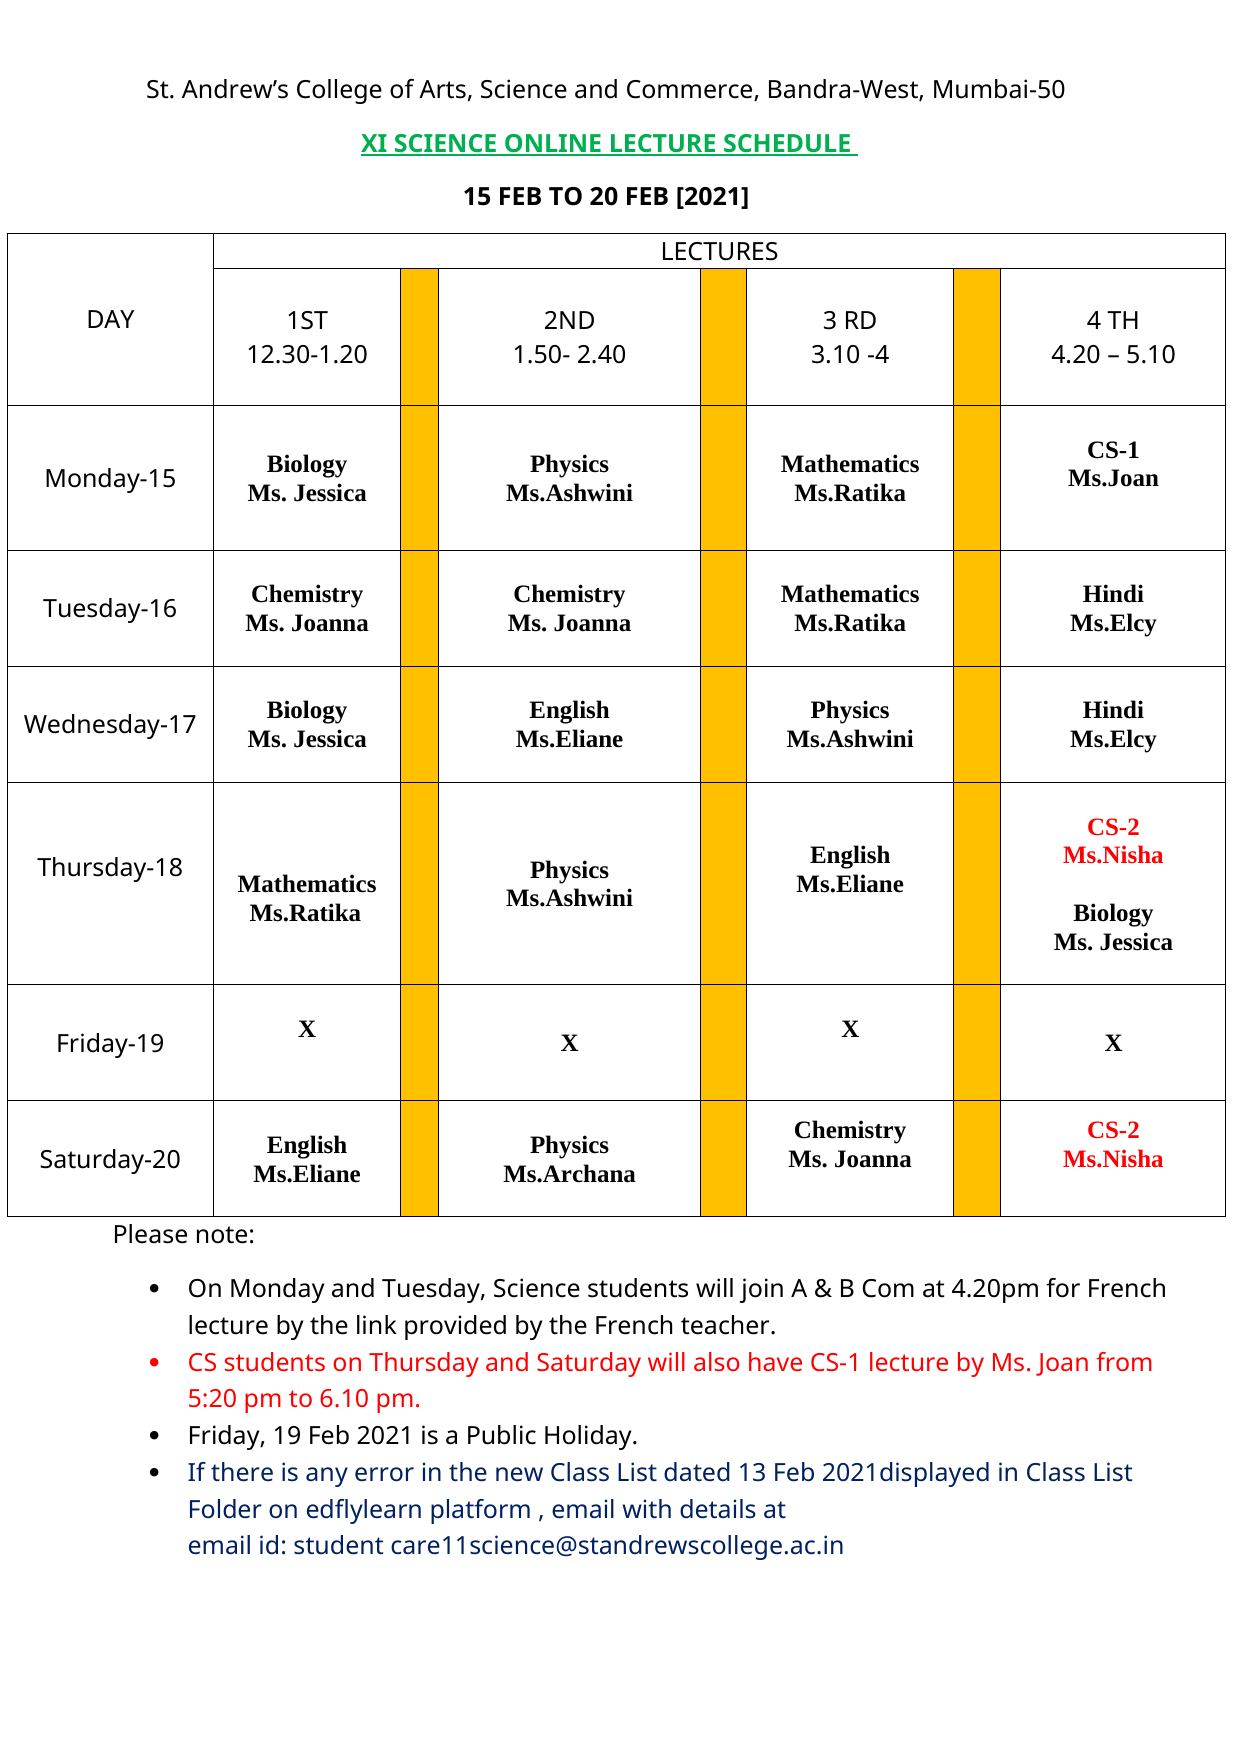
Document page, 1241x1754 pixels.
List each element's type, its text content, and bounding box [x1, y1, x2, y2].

table_cell Friday-19 [8, 985, 213, 1100]
table_cell [701, 667, 746, 782]
table_cell Tuesday-16 [8, 551, 213, 666]
text XI SCIENCE ONLINE LECTURE SCHEDULE [37, 126, 1174, 160]
table_cell Thursday-18 [8, 783, 213, 984]
table_cell [954, 269, 1000, 405]
table_cell English Ms.Eliane [747, 783, 953, 984]
table_header DAY [8, 234, 213, 405]
list Friday, 19 Feb 2021 is a Public Holiday. [150, 1418, 1174, 1452]
table_cell Physics Ms.Archana [439, 1101, 700, 1216]
table_cell [954, 551, 1000, 666]
table_cell [954, 985, 1000, 1100]
table_cell X [1001, 985, 1225, 1100]
list If there is any error in the new Class List dated 13 Feb 2021displayed in Class List Folder on edflylearn platform , email with details at email id: student care11science@standrewscollege.ac.in [150, 1454, 1174, 1562]
table_cell English Ms.Eliane [439, 667, 700, 782]
list CS students on Thursday and Saturday will also have CS-1 lecture by Ms. Joan from 5:20 pm to 6.10 pm. [150, 1344, 1174, 1415]
table_cell CS-2 Ms.Nisha Biology Ms. Jessica [1001, 783, 1225, 984]
table_cell Mathematics Ms.Ratika [747, 406, 953, 550]
table_cell [701, 985, 746, 1100]
table_cell [401, 985, 438, 1100]
table_cell [401, 269, 438, 405]
text St. Andrew’s College of Arts, Science and Commerce, Bandra-West, Mumbai-50 [37, 72, 1174, 106]
table_cell Physics Ms.Ashwini [747, 667, 953, 782]
table_cell 1ST 12.30-1.20 [214, 269, 400, 405]
table_cell [401, 783, 438, 984]
table_cell Physics Ms.Ashwini [439, 406, 700, 550]
table_cell [401, 406, 438, 550]
table_cell [401, 667, 438, 782]
table_cell [401, 1101, 438, 1216]
table_cell [954, 783, 1000, 984]
table_cell 3 RD 3.10 -4 [747, 269, 953, 405]
table_cell Chemistry Ms. Joanna [747, 1101, 953, 1216]
table_cell Mathematics Ms.Ratika [214, 783, 400, 984]
table_cell [954, 667, 1000, 782]
table_cell CS-1 Ms.Joan [1001, 406, 1225, 550]
table_cell X [747, 985, 953, 1100]
table_cell 2ND 1.50- 2.40 [439, 269, 700, 405]
text Please note: [37, 1217, 1174, 1251]
table_cell [701, 783, 746, 984]
table_cell 4 TH 4.20 – 5.10 [1001, 269, 1225, 405]
table_cell Mathematics Ms.Ratika [747, 551, 953, 666]
table_cell Hindi Ms.Elcy [1001, 667, 1225, 782]
table_cell CS-2 Ms.Nisha [1001, 1101, 1225, 1216]
table_cell [701, 551, 746, 666]
table_cell [701, 406, 746, 550]
text 15 FEB TO 20 FEB [2021] [37, 179, 1174, 213]
table_cell Hindi Ms.Elcy [1001, 551, 1225, 666]
table_cell [954, 406, 1000, 550]
table_cell Monday-15 [8, 406, 213, 550]
table_cell Biology Ms. Jessica [214, 406, 400, 550]
table_cell Chemistry Ms. Joanna [439, 551, 700, 666]
list On Monday and Tuesday, Science students will join A & B Com at 4.20pm for French lecture by the link provided by the French teacher. [150, 1271, 1174, 1341]
table_cell X [439, 985, 700, 1100]
table_cell Biology Ms. Jessica [214, 667, 400, 782]
table_cell Saturday-20 [8, 1101, 213, 1216]
table_cell [701, 1101, 746, 1216]
table_cell Chemistry Ms. Joanna [214, 551, 400, 666]
table_cell [701, 269, 746, 405]
table_header LECTURES [214, 234, 1225, 268]
table_cell Physics Ms.Ashwini [439, 783, 700, 984]
table_cell Wednesday-17 [8, 667, 213, 782]
table_cell English Ms.Eliane [214, 1101, 400, 1216]
table_cell [401, 551, 438, 666]
table_cell [954, 1101, 1000, 1216]
table_cell X [214, 985, 400, 1100]
